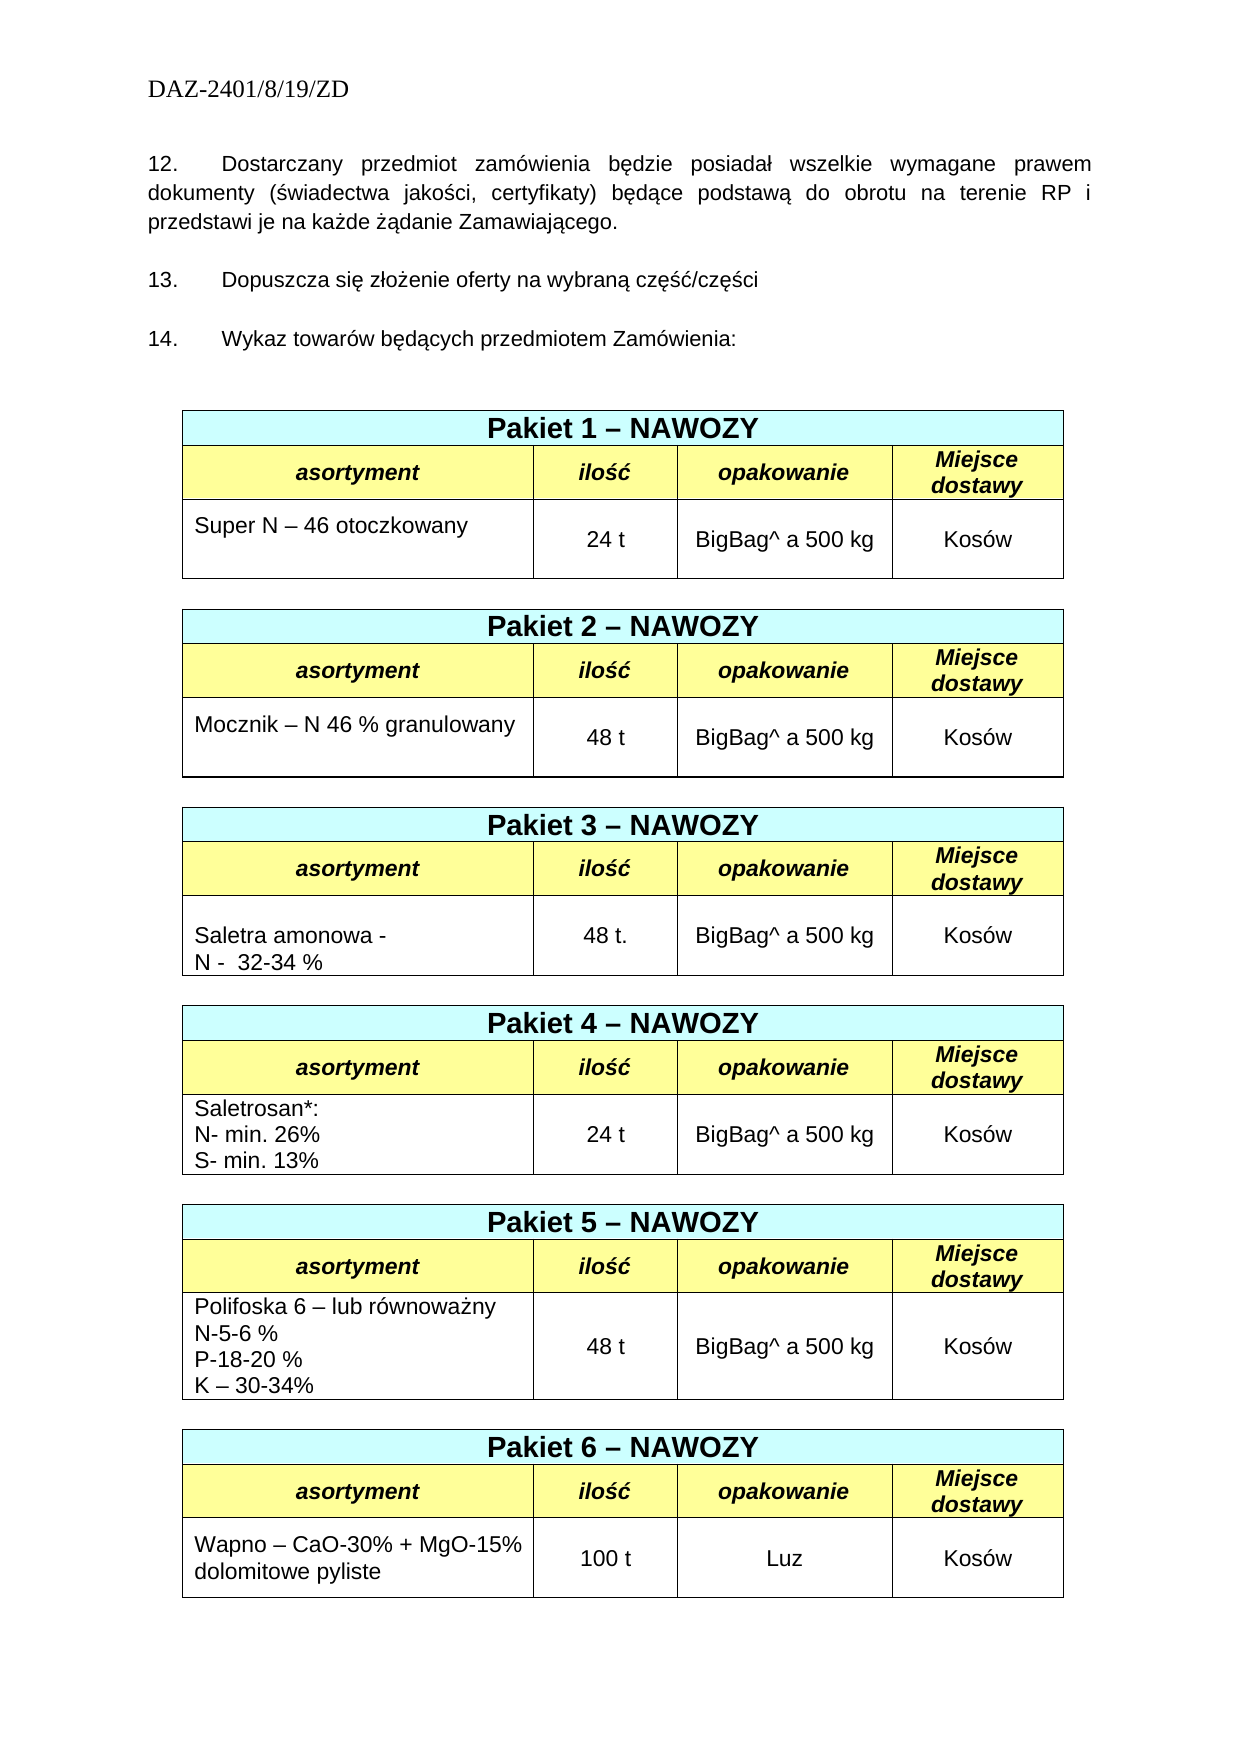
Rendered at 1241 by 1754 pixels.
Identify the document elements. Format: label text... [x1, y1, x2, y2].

table_cell Luz [678, 1518, 892, 1597]
table_cell Miejsce dostawy [893, 842, 1063, 895]
table_header Pakiet 4 – NAWOZY [183, 1006, 1063, 1040]
text 12. Dostarczany przedmiot zamówienia będzie posiadał wszelkie wymagane prawem dokumenty (świadectwa jakości, certyfikaty) będące podstawą do obrotu na terenie RP i przedstawi je na każde żądanie Zamawiającego. [148, 148, 1092, 235]
table_cell ilość [534, 1041, 677, 1094]
table_cell Super N – 46 otoczkowany [183, 500, 533, 578]
text 14. Wykaz towarów będących przedmiotem Zamówienia: [148, 323, 1092, 352]
table_cell ilość [534, 842, 677, 895]
table_header Pakiet 6 – NAWOZY [183, 1430, 1063, 1463]
table_cell opakowanie [678, 1041, 892, 1094]
table_cell Kosów [893, 1095, 1063, 1174]
table_cell ilość [534, 1465, 677, 1517]
table_cell opakowanie [678, 644, 892, 697]
table_header Pakiet 3 – NAWOZY [183, 808, 1063, 841]
table_cell Miejsce dostawy [893, 446, 1063, 498]
table_cell BigBag^ a 500 kg [678, 1293, 892, 1399]
table_cell asortyment [183, 1041, 533, 1094]
table_cell 100 t [534, 1518, 677, 1597]
table_cell Kosów [893, 500, 1063, 578]
table_cell Saletra amonowa - N - 32-34 % [183, 896, 533, 975]
table_cell asortyment [183, 644, 533, 697]
table_cell BigBag^ a 500 kg [678, 500, 892, 578]
table_cell 24 t [534, 1095, 677, 1174]
table_cell Miejsce dostawy [893, 644, 1063, 697]
table_cell 48 t. [534, 896, 677, 975]
table_cell ilość [534, 446, 677, 498]
table_cell opakowanie [678, 842, 892, 895]
table_cell 24 t [534, 500, 677, 578]
table_cell Miejsce dostawy [893, 1240, 1063, 1292]
table_cell Kosów [893, 698, 1063, 776]
table_cell Kosów [893, 896, 1063, 975]
table_cell 48 t [534, 698, 677, 776]
table_header Pakiet 2 – NAWOZY [183, 610, 1063, 643]
table_cell Miejsce dostawy [893, 1465, 1063, 1517]
table_cell asortyment [183, 842, 533, 895]
text 13. Dopuszcza się złożenie oferty na wybraną część/części [148, 264, 1092, 293]
table_cell asortyment [183, 446, 533, 498]
table_cell opakowanie [678, 1240, 892, 1292]
table_cell Mocznik – N 46 % granulowany [183, 698, 533, 776]
table_cell Kosów [893, 1518, 1063, 1597]
table_cell BigBag^ a 500 kg [678, 698, 892, 776]
table_cell Wapno – CaO-30% + MgO-15% dolomitowe pyliste [183, 1518, 533, 1597]
table_cell ilość [534, 1240, 677, 1292]
table_cell BigBag^ a 500 kg [678, 1095, 892, 1174]
table_cell asortyment [183, 1240, 533, 1292]
table_cell 48 t [534, 1293, 677, 1399]
table_cell Saletrosan*: N- min. 26% S- min. 13% [183, 1095, 533, 1174]
table_cell opakowanie [678, 446, 892, 498]
table_cell asortyment [183, 1465, 533, 1517]
table_cell Miejsce dostawy [893, 1041, 1063, 1094]
table_cell BigBag^ a 500 kg [678, 896, 892, 975]
table_cell Polifoska 6 – lub równoważny N-5-6 % P-18-20 % K – 30-34% [183, 1293, 533, 1399]
table_cell Kosów [893, 1293, 1063, 1399]
table_cell ilość [534, 644, 677, 697]
table_header Pakiet 1 – NAWOZY [183, 411, 1063, 445]
table_cell opakowanie [678, 1465, 892, 1517]
table_header Pakiet 5 – NAWOZY [183, 1205, 1063, 1238]
